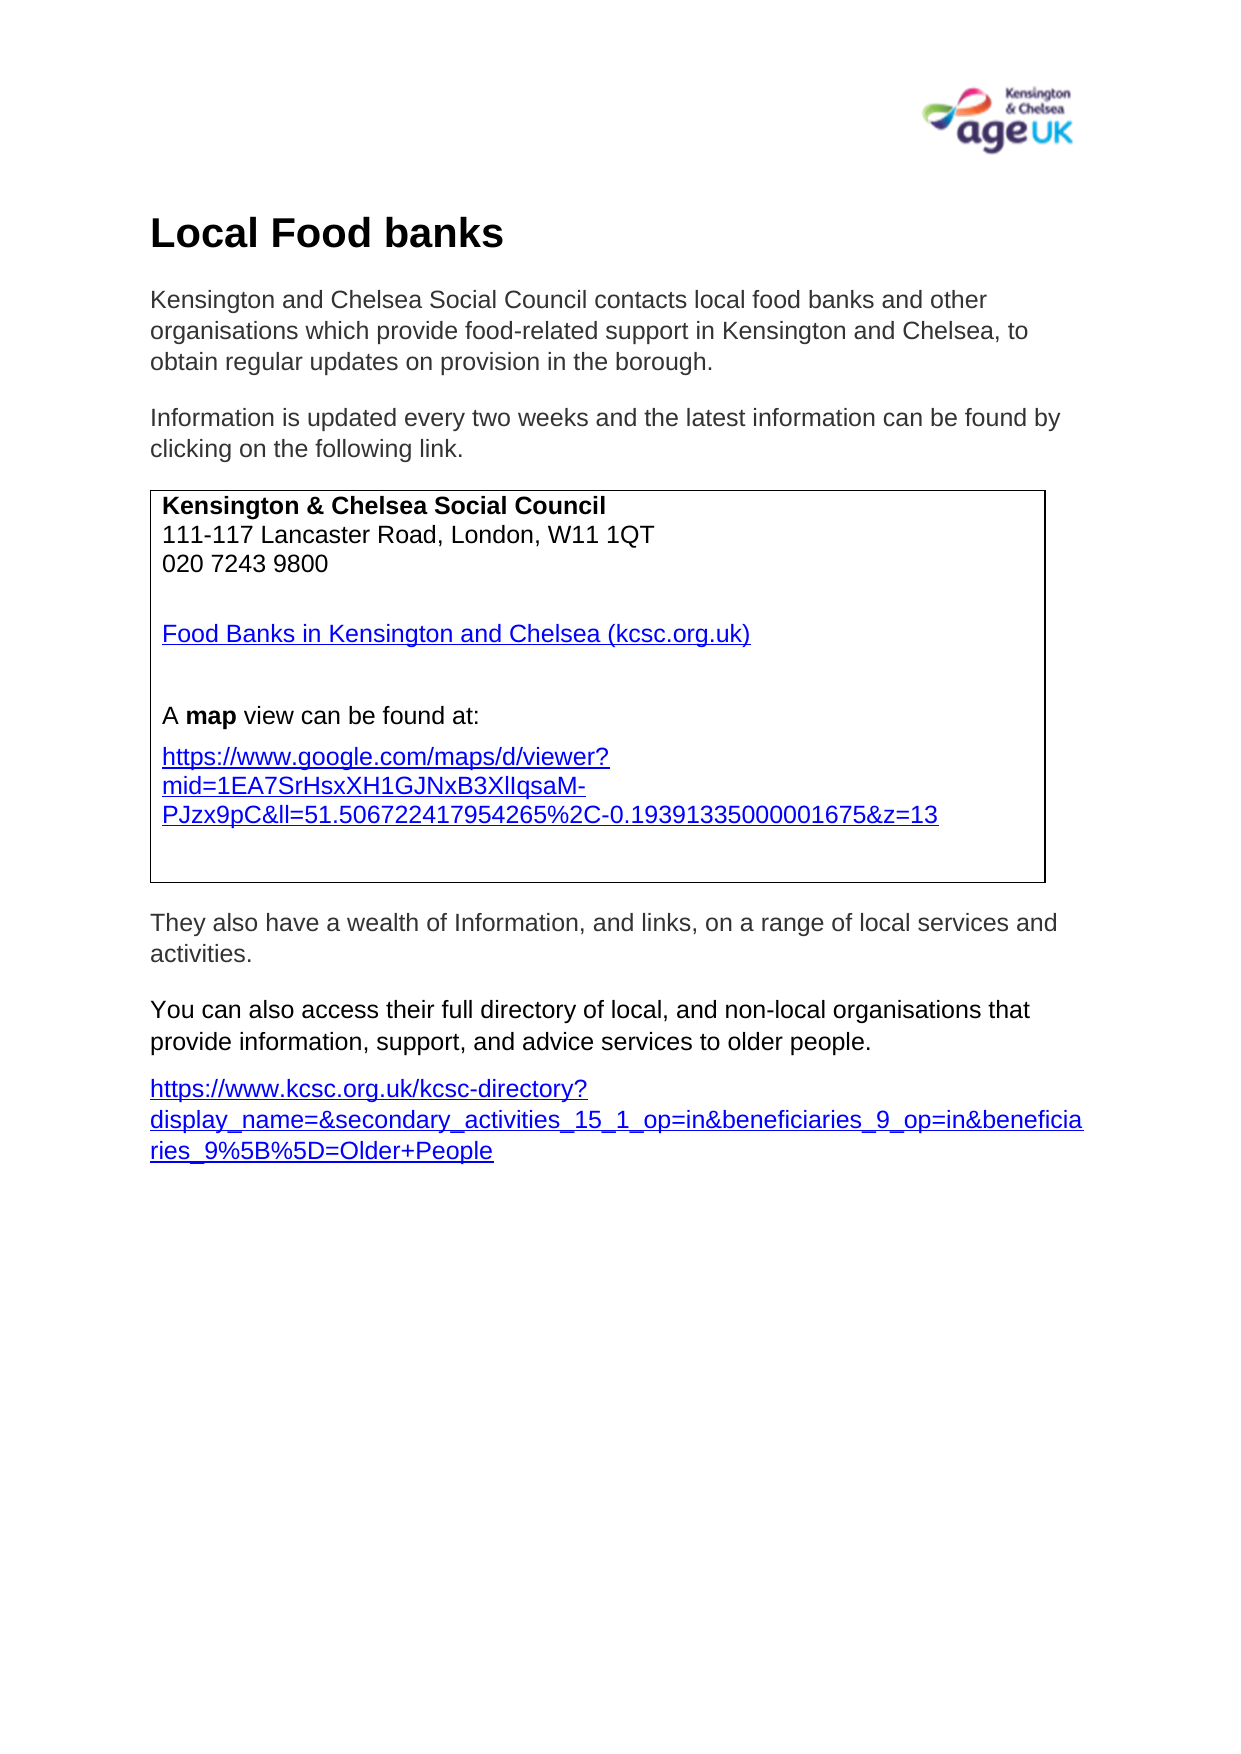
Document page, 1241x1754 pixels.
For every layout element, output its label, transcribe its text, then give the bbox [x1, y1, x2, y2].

text You can also access their full directory of local, and non-local organisations that provide information, support, and advice services to older people. [150, 995, 1090, 1055]
picture [906, 73, 1091, 171]
text Local Food banks [150, 208, 1090, 256]
text Kensington and Chelsea Social Council contacts local food banks and other organisations which provide food-related support in Kensington and Chelsea, to obtain regular updates on provision in the borough. [150, 285, 1090, 376]
text https://www.kcsc.org.uk/kcsc-directory?display_name=&secondary_activities_15_1_op=in&beneficiaries_9_op=in&beneficiaries_9%5B%5D=Older+People [150, 1074, 1090, 1165]
text They also have a wealth of Information, and links, on a range of local services and activities. [150, 908, 1090, 968]
table_header Kensington & Chelsea Social Council 111-117 Lancaster Road, London, W11 1QT 020 7243 9800 Food Banks in Kensington and Chelsea (kcsc.org.uk) A map view can be found at: https://www.google.com/maps/d/viewer?mid=1EA7SrHsxXH1GJNxB3XlIqsaM-PJzx9pC&ll=51.506722417954265%2C-0.19391335000001675&z=13 [151, 491, 1044, 882]
text Information is updated every two weeks and the latest information can be found by clicking on the following link. [150, 403, 1090, 463]
